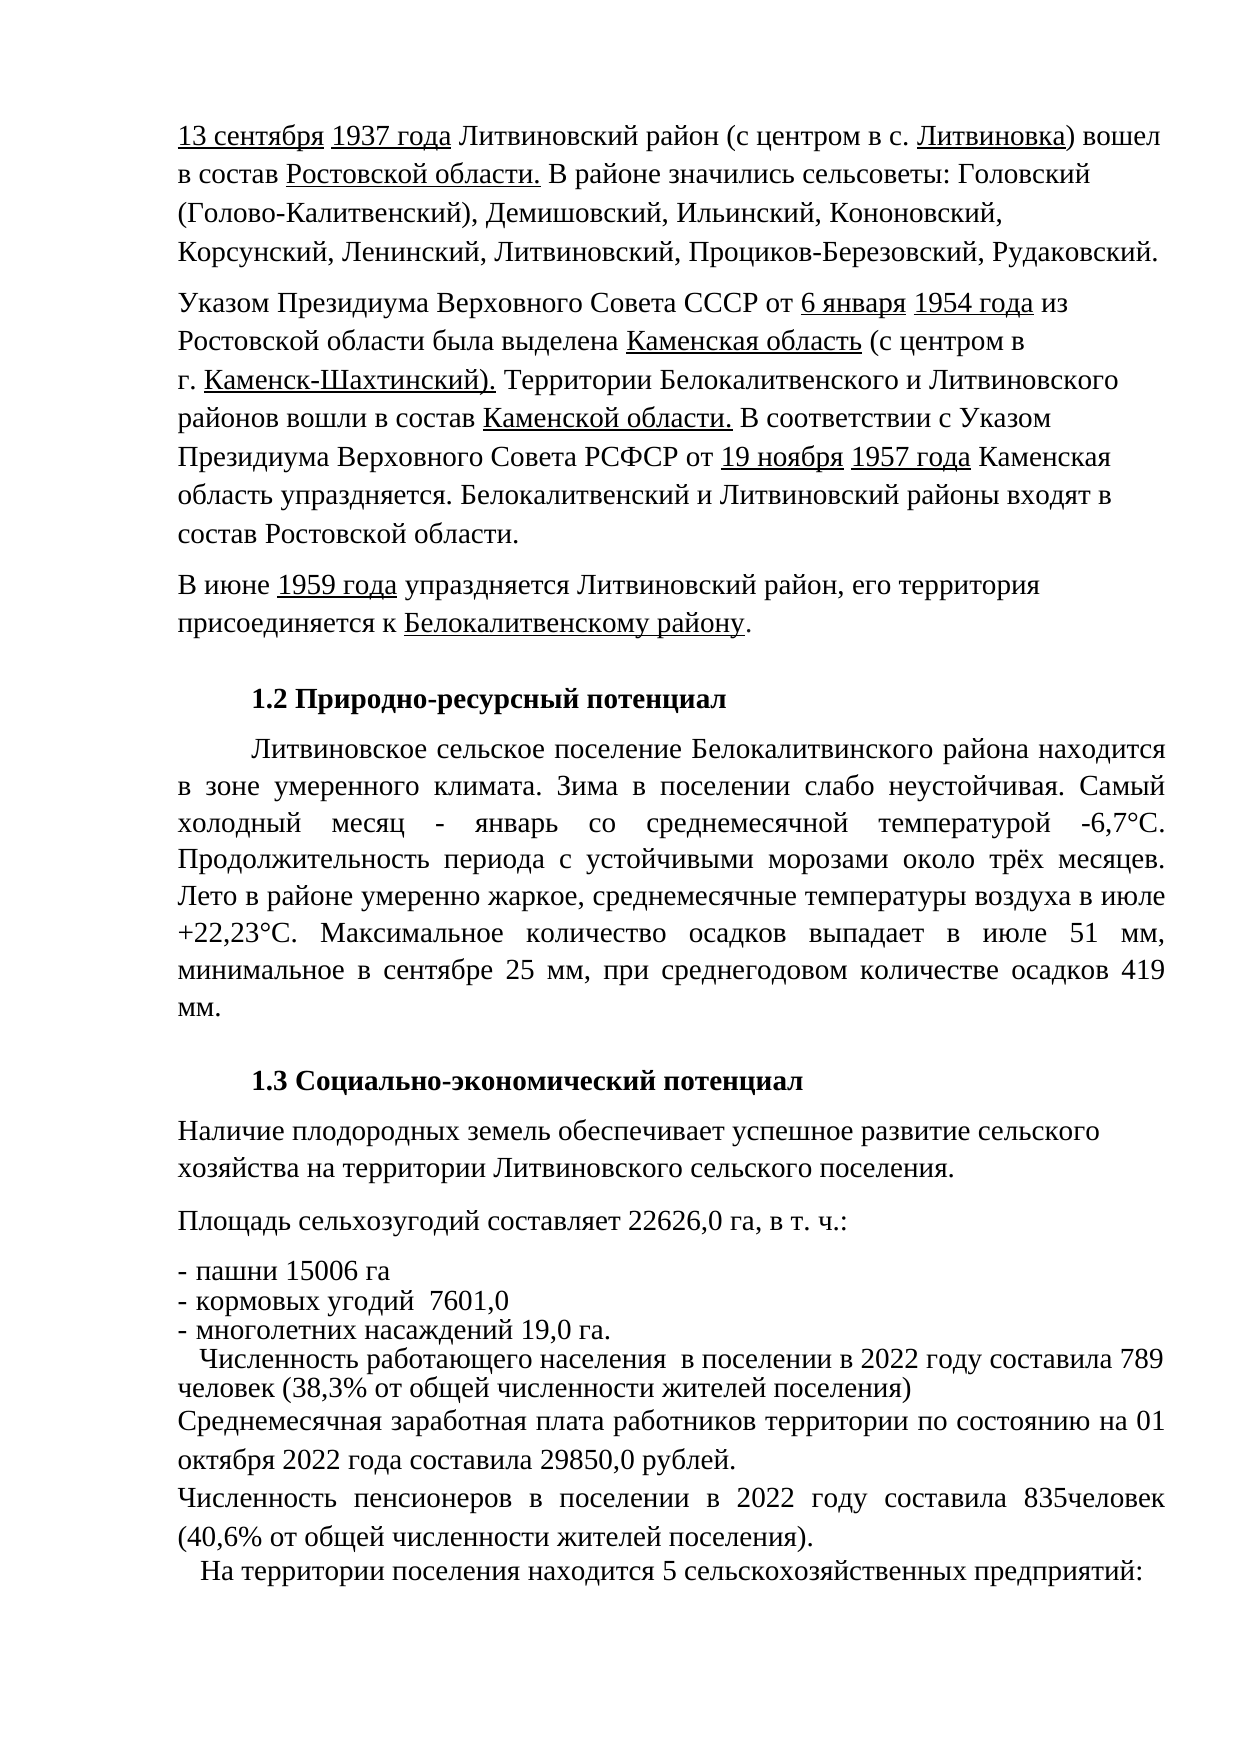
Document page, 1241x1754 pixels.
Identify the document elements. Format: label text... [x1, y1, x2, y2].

list кормовых угодий 7601,0 [177, 1287, 1166, 1316]
text На территории поселения находится 5 сельскохозяйственных предприятий: [177, 1558, 1166, 1586]
text В июне 1959 года упраздняется Литвиновский район, его территория присоединяется к Белокалитвенскому району. [177, 567, 1166, 639]
text 13 сентября 1937 года Литвиновский район (с центром в с. Литвиновка) вошел в состав Ростовской области. В районе значились сельсоветы: Головский (Голово-Калитвенский), Демишовский, Ильинский, Кононовский, Корсунский, Ленинский, Литвиновский, Проциков-Березовский, Рудаковский. [177, 118, 1166, 267]
text 1.3 Социально-экономический потенциал [177, 1063, 1166, 1097]
text Численность пенсионеров в поселении в 2022 году составила 835человек (40,6% от общей численности жителей поселения). [177, 1481, 1166, 1553]
text Площадь сельхозугодий составляет 22626,0 га, в т. ч.: [177, 1207, 1166, 1237]
text Указом Президиума Верховного Совета СССР от 6 января 1954 года из Ростовской области была выделена Каменская область (с центром в г. Каменск-Шахтинский). Территории Белокалитвенского и Литвиновского районов вошли в состав Каменской области. В соответствии с Указом Президиума Верховного Совета РСФСР от 19 ноября 1957 года Каменская область упраздняется. Белокалитвенский и Литвиновский районы входят в состав Ростовской области. [177, 285, 1166, 549]
text Численность работающего населения в поселении в 2022 году составила 789 человек (38,3% от общей численности жителей поселения) [177, 1345, 1166, 1403]
text Наличие плодородных земель обеспечивает успешное развитие сельского хозяйства на территории Литвиновского сельского поселения. [177, 1113, 1166, 1183]
list многолетних насаждений 19,0 га. [177, 1316, 1166, 1345]
list пашни 15006 га [177, 1257, 1166, 1287]
text Среднемесячная заработная плата работников территории по состоянию на 01 октября 2022 года составила 29850,0 рублей. [177, 1403, 1166, 1476]
text Литвиновское сельское поселение Белокалитвинского района находится в зоне умеренного климата. Зима в поселении слабо неустойчивая. Самый холодный месяц - январь со среднемесячной температурой -6,7°С. Продолжительность периода с устойчивыми морозами около трёх месяцев. Лето в районе умеренно жаркое, среднемесячные температуры воздуха в июле +22,23°С. Максимальное количество осадков выпадает в июле 51 мм, минимальное в сентябре 25 мм, при среднегодовом количестве осадков 419 мм. [177, 731, 1166, 1023]
text 1.2 Природно-ресурсный потенциал [177, 682, 1166, 715]
